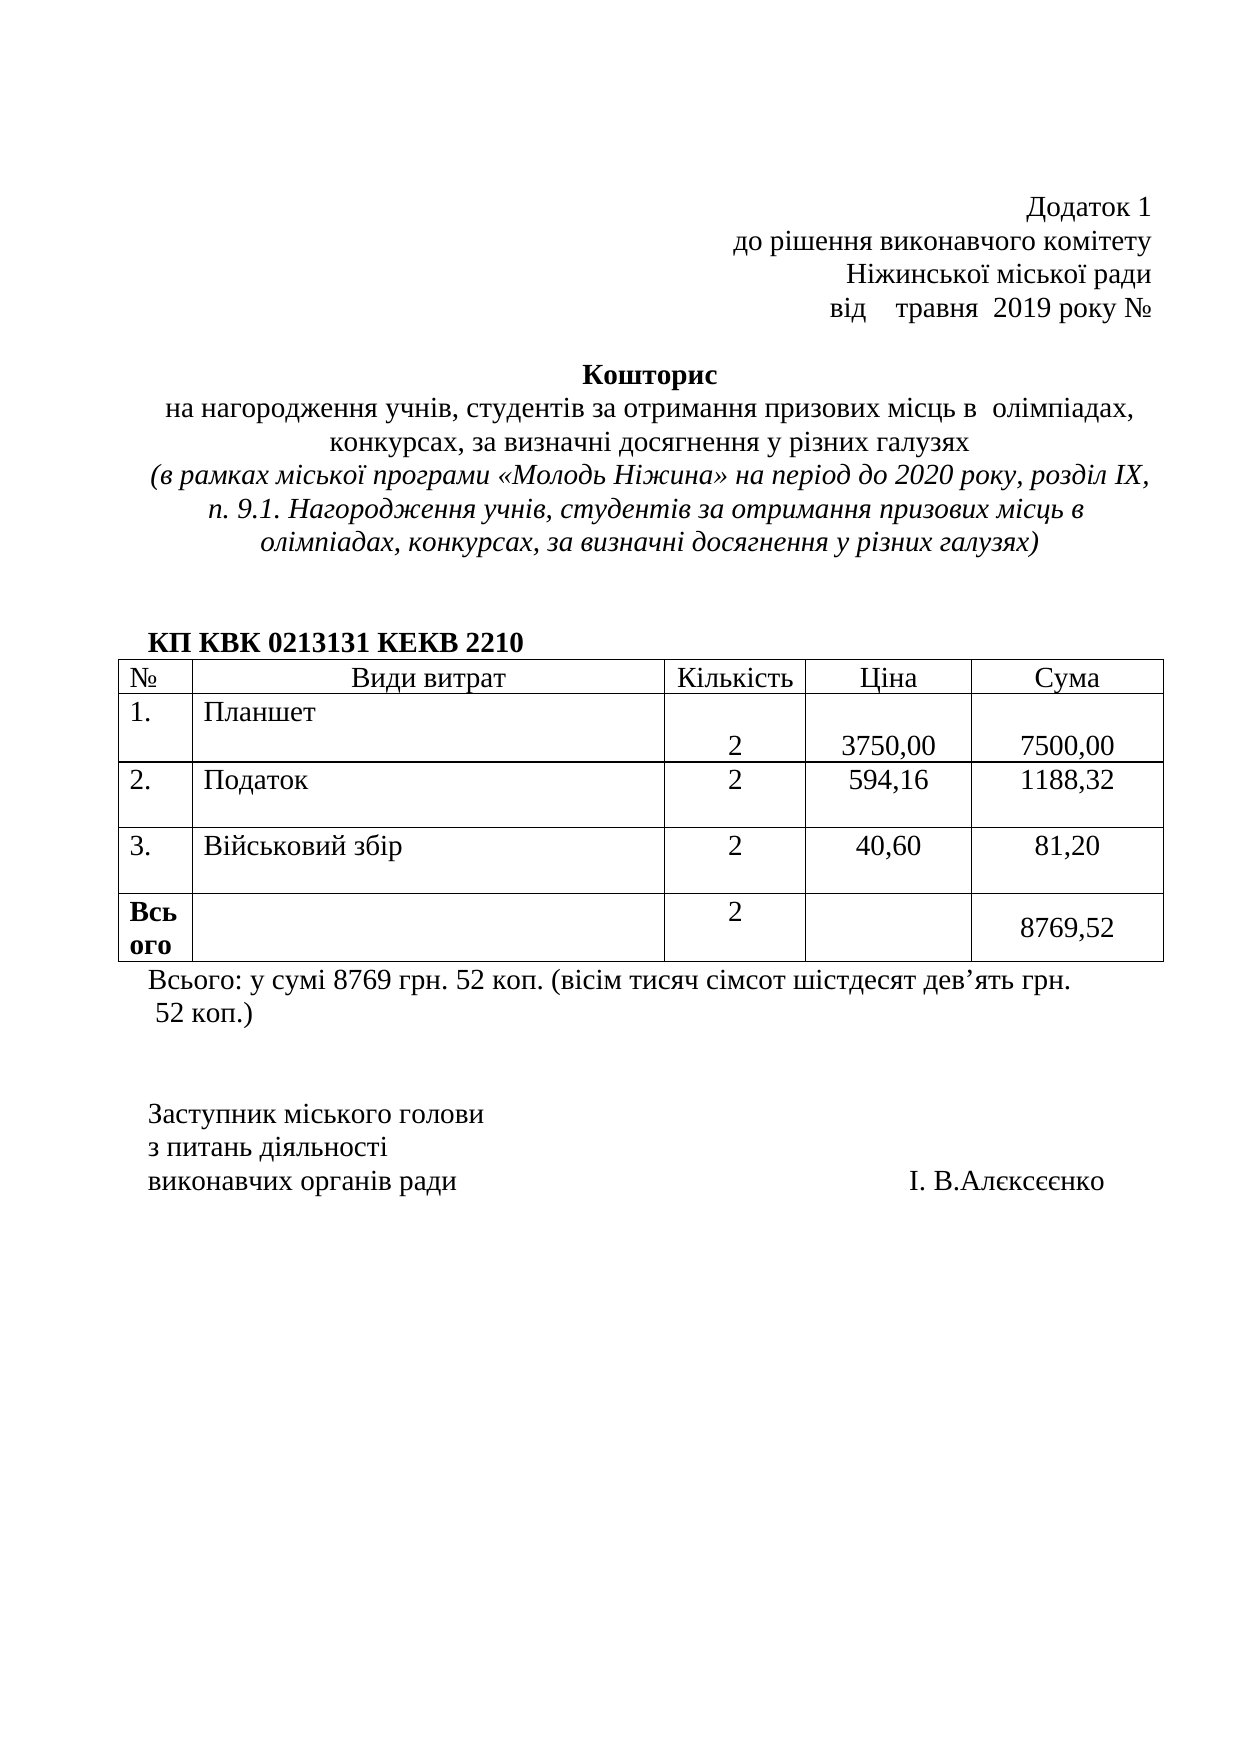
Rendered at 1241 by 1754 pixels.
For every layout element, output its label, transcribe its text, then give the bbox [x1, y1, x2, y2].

text до рішення виконавчого комітету [148, 223, 1152, 256]
table_cell 594,16 [806, 763, 971, 827]
table_cell 1. [119, 694, 192, 761]
table_cell 2. [119, 763, 192, 827]
table_cell [806, 894, 971, 961]
table_cell 3750,00 [806, 694, 971, 761]
text від травня 2019 року № [148, 290, 1152, 323]
text КП КВК 0213131 КЕКВ 2210 [148, 625, 1152, 659]
text на нагородження учнів, студентів за отримання призових місць в олімпіадах, конкурсах, за визначні досягнення у різних галузях [148, 390, 1152, 457]
table_header Види витрат [193, 660, 664, 693]
table_cell 81,20 [972, 828, 1163, 893]
table_header Сума [972, 660, 1163, 693]
text Кошторис [148, 357, 1152, 390]
table_header № [119, 660, 192, 693]
text Заступник міського голови [148, 1096, 1152, 1129]
text Ніжинської міської ради [148, 256, 1152, 290]
text 52 коп.) [148, 995, 1152, 1029]
table_cell 8769,52 [972, 894, 1163, 961]
text виконавчих органів ради І. В.Алєксєєнко [148, 1163, 1152, 1197]
table_cell 1188,32 [972, 763, 1163, 827]
table_cell Всього [119, 894, 192, 961]
text Всього: у сумі 8769 грн. 52 коп. (вісім тисяч сімсот шістдесят дев’ять грн. [148, 962, 1152, 995]
table_cell 2 [665, 828, 805, 893]
text (в рамках міської програми «Молодь Ніжина» на період до 2020 року, розділ IX, п. 9.1. Нагородження учнів, студентів за отримання призових місць в олімпіадах, конкурсах, за визначні досягнення у різних галузях) [148, 457, 1152, 558]
table_cell Планшет [193, 694, 664, 761]
table_cell 2 [665, 763, 805, 827]
table_header Ціна [806, 660, 971, 693]
table_cell 3. [119, 828, 192, 893]
text з питань діяльності [148, 1129, 1152, 1163]
table_cell 7500,00 [972, 694, 1163, 761]
table_cell [193, 894, 664, 961]
table_cell Податок [193, 763, 664, 827]
table_cell 2 [665, 894, 805, 961]
table_cell 2 [665, 694, 805, 761]
table_header Кількість [665, 660, 805, 693]
table_cell Військовий збір [193, 828, 664, 893]
text Додаток 1 [148, 189, 1152, 223]
table_cell 40,60 [806, 828, 971, 893]
